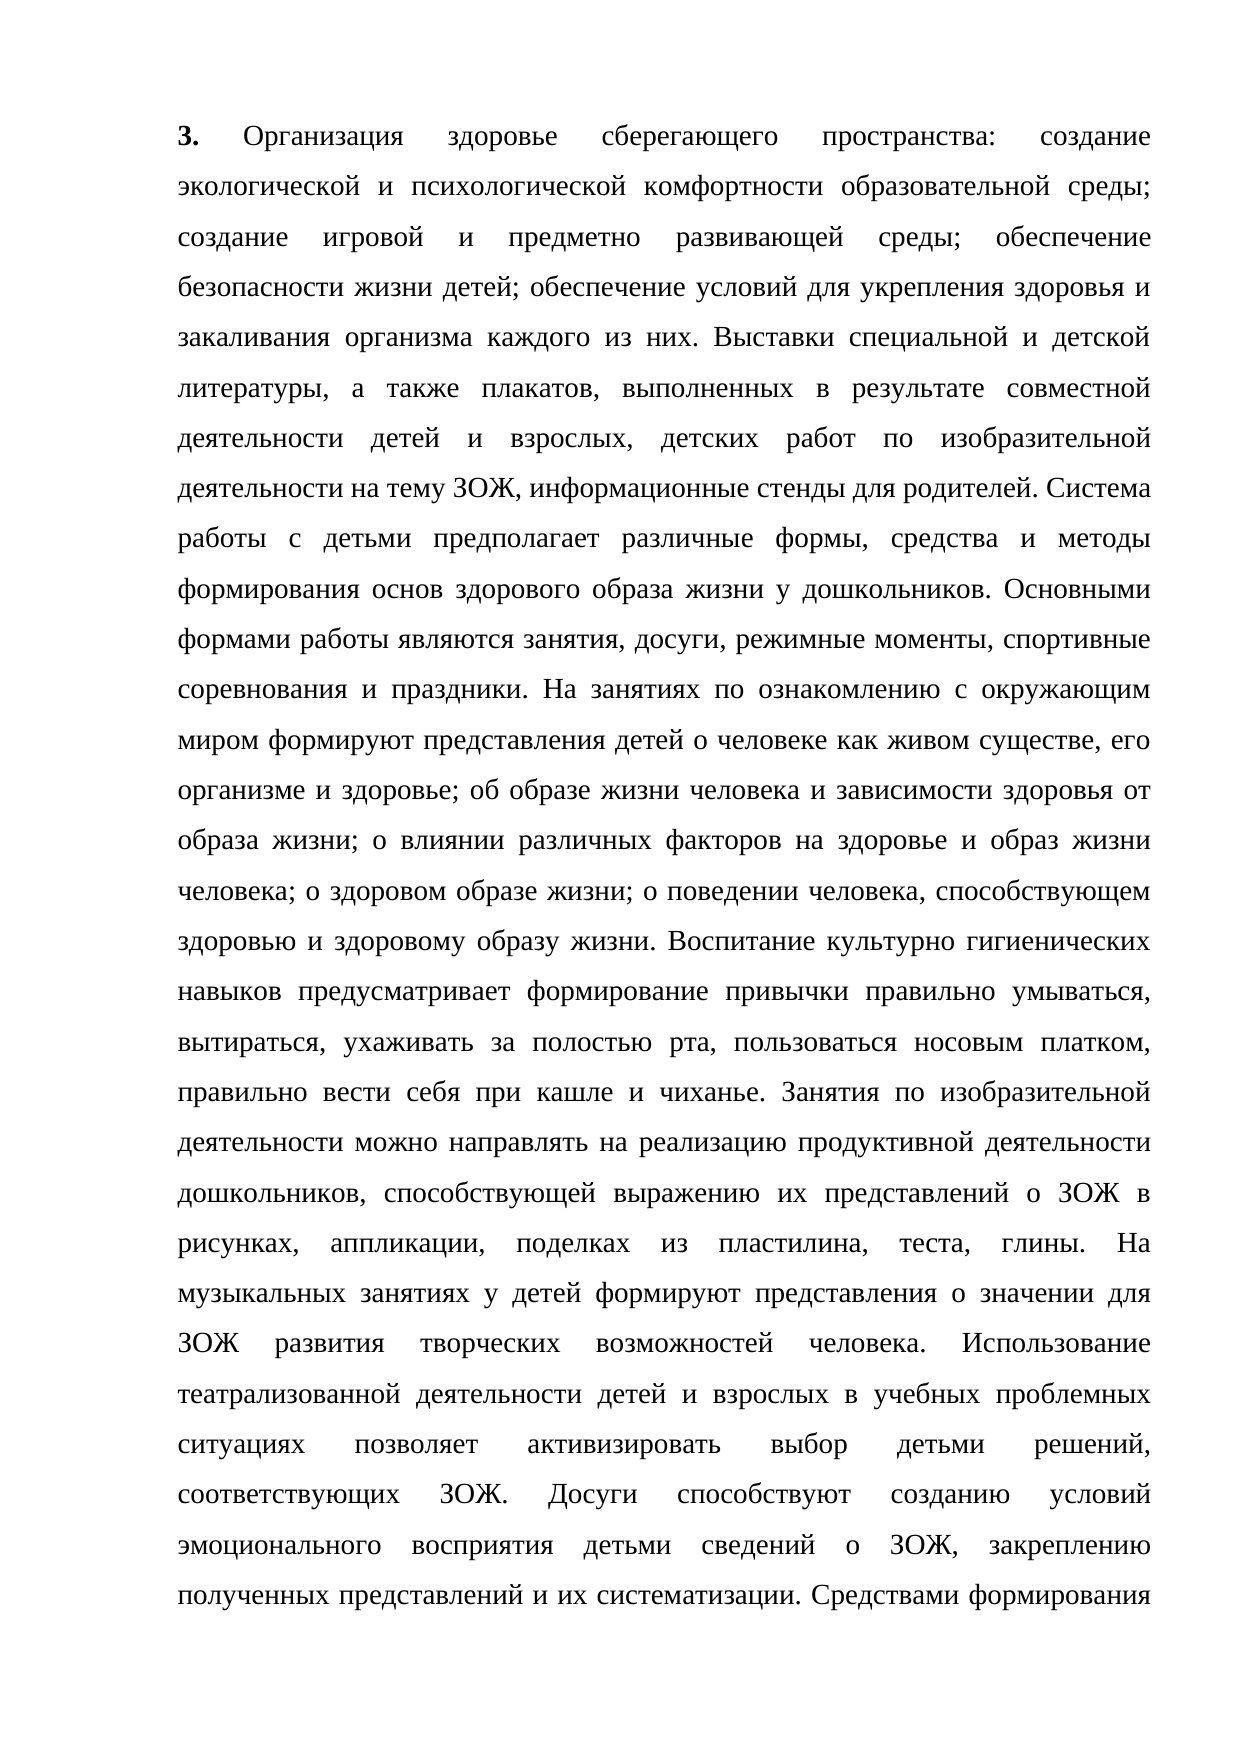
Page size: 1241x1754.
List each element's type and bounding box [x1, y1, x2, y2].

text [177, 118, 1152, 1611]
